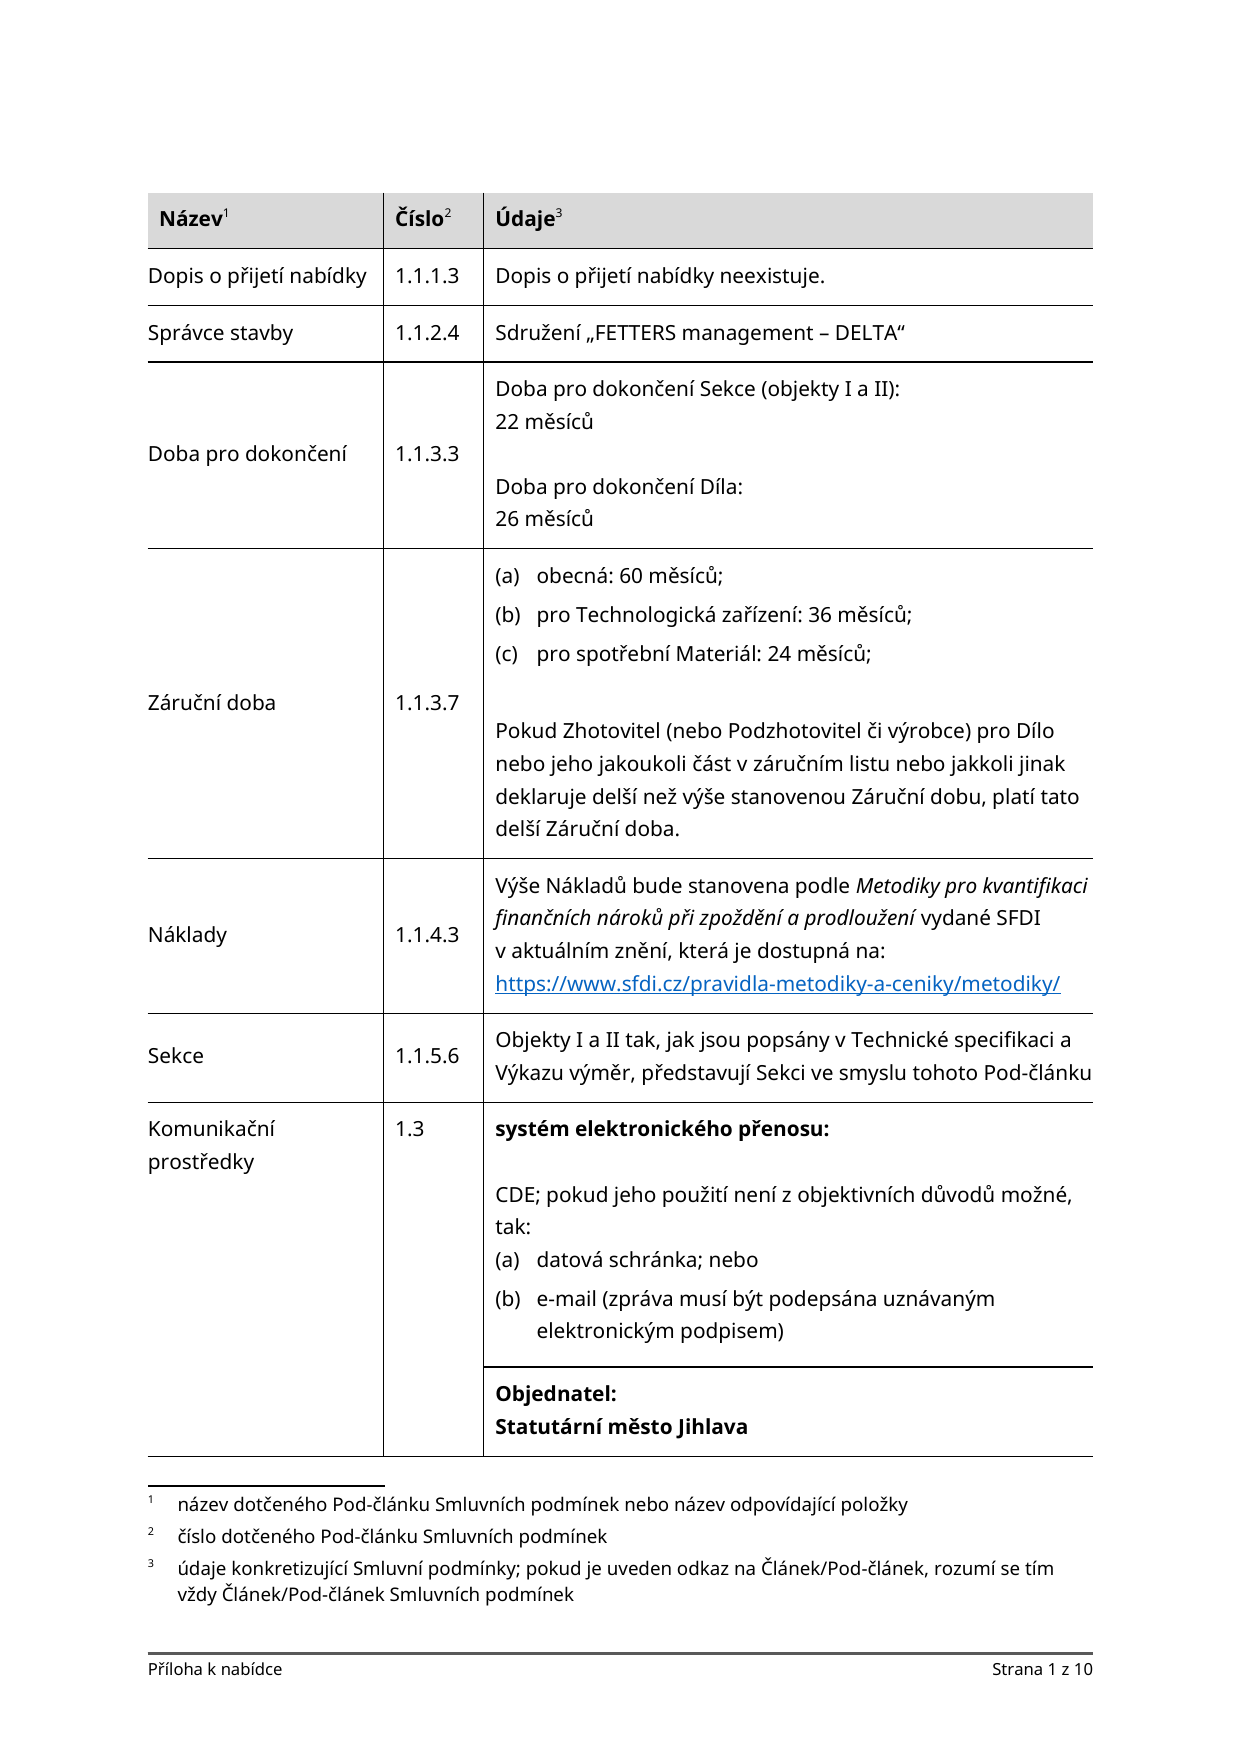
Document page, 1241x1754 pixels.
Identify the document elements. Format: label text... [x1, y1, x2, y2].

table_cell Správce stavby [148, 306, 383, 361]
table_cell Dopis o přijetí nabídky neexistuje. [484, 249, 1093, 305]
table_cell Doba pro dokončení Sekce (objekty I a II): 22 měsíců Doba pro dokončení Díla: 26 měsíců [484, 363, 1093, 548]
table_header Údaje [484, 193, 1093, 248]
table_cell Doba pro dokončení [148, 363, 383, 548]
table_header Číslo [384, 193, 483, 248]
table_cell 1.1.3.3 [384, 363, 483, 548]
table_cell Záruční doba [148, 549, 383, 858]
table_cell 1.1.5.6 [384, 1014, 483, 1102]
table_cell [484, 1368, 1093, 1456]
table_cell Výše Nákladů bude stanovena podle Metodiky pro kvantifikaci finančních nároků při zpoždění a prodloužení vydané SFDI v aktuálním znění, která je dostupná na: https://www.sfdi.cz/pravidla-metodiky-a-ceniky/metodiky/ [484, 859, 1093, 1012]
table_cell 1.3 [384, 1103, 483, 1456]
table_header Název [148, 193, 383, 248]
table_cell Náklady [148, 859, 383, 1012]
table_cell Sekce [148, 1014, 383, 1102]
table_cell Sdružení „FETTERS management – DELTA“ [484, 306, 1093, 361]
table_cell 1.1.1.3 [384, 249, 483, 305]
table_cell Dopis o přijetí nabídky [148, 249, 383, 305]
table_cell (a) obecná: 60 měsíců; (b) pro Technologická zařízení: 36 měsíců; (c) pro spotřební Materiál: 24 měsíců; Pokud Zhotovitel (nebo Podzhotovitel či výrobce) pro Dílo nebo jeho jakoukoli část v záručním listu nebo jakkoli jinak deklaruje delší než výše stanovenou Záruční dobu, platí tato delší Záruční doba. [484, 549, 1093, 858]
table_cell systém elektronického přenosu: CDE; pokud jeho použití není z objektivních důvodů možné, tak: (a) datová schránka; nebo (b) e-mail (zpráva musí být podepsána uznávaným elektronickým podpisem) [484, 1103, 1093, 1366]
table_cell Objekty I a II tak, jak jsou popsány v Technické specifikaci a Výkazu výměr, představují Sekci ve smyslu tohoto Pod-článku [484, 1014, 1093, 1102]
table_cell Komunikační prostředky [148, 1103, 383, 1456]
table_cell 1.1.3.7 [384, 549, 483, 858]
table_cell 1.1.4.3 [384, 859, 483, 1012]
table_cell 1.1.2.4 [384, 306, 483, 361]
